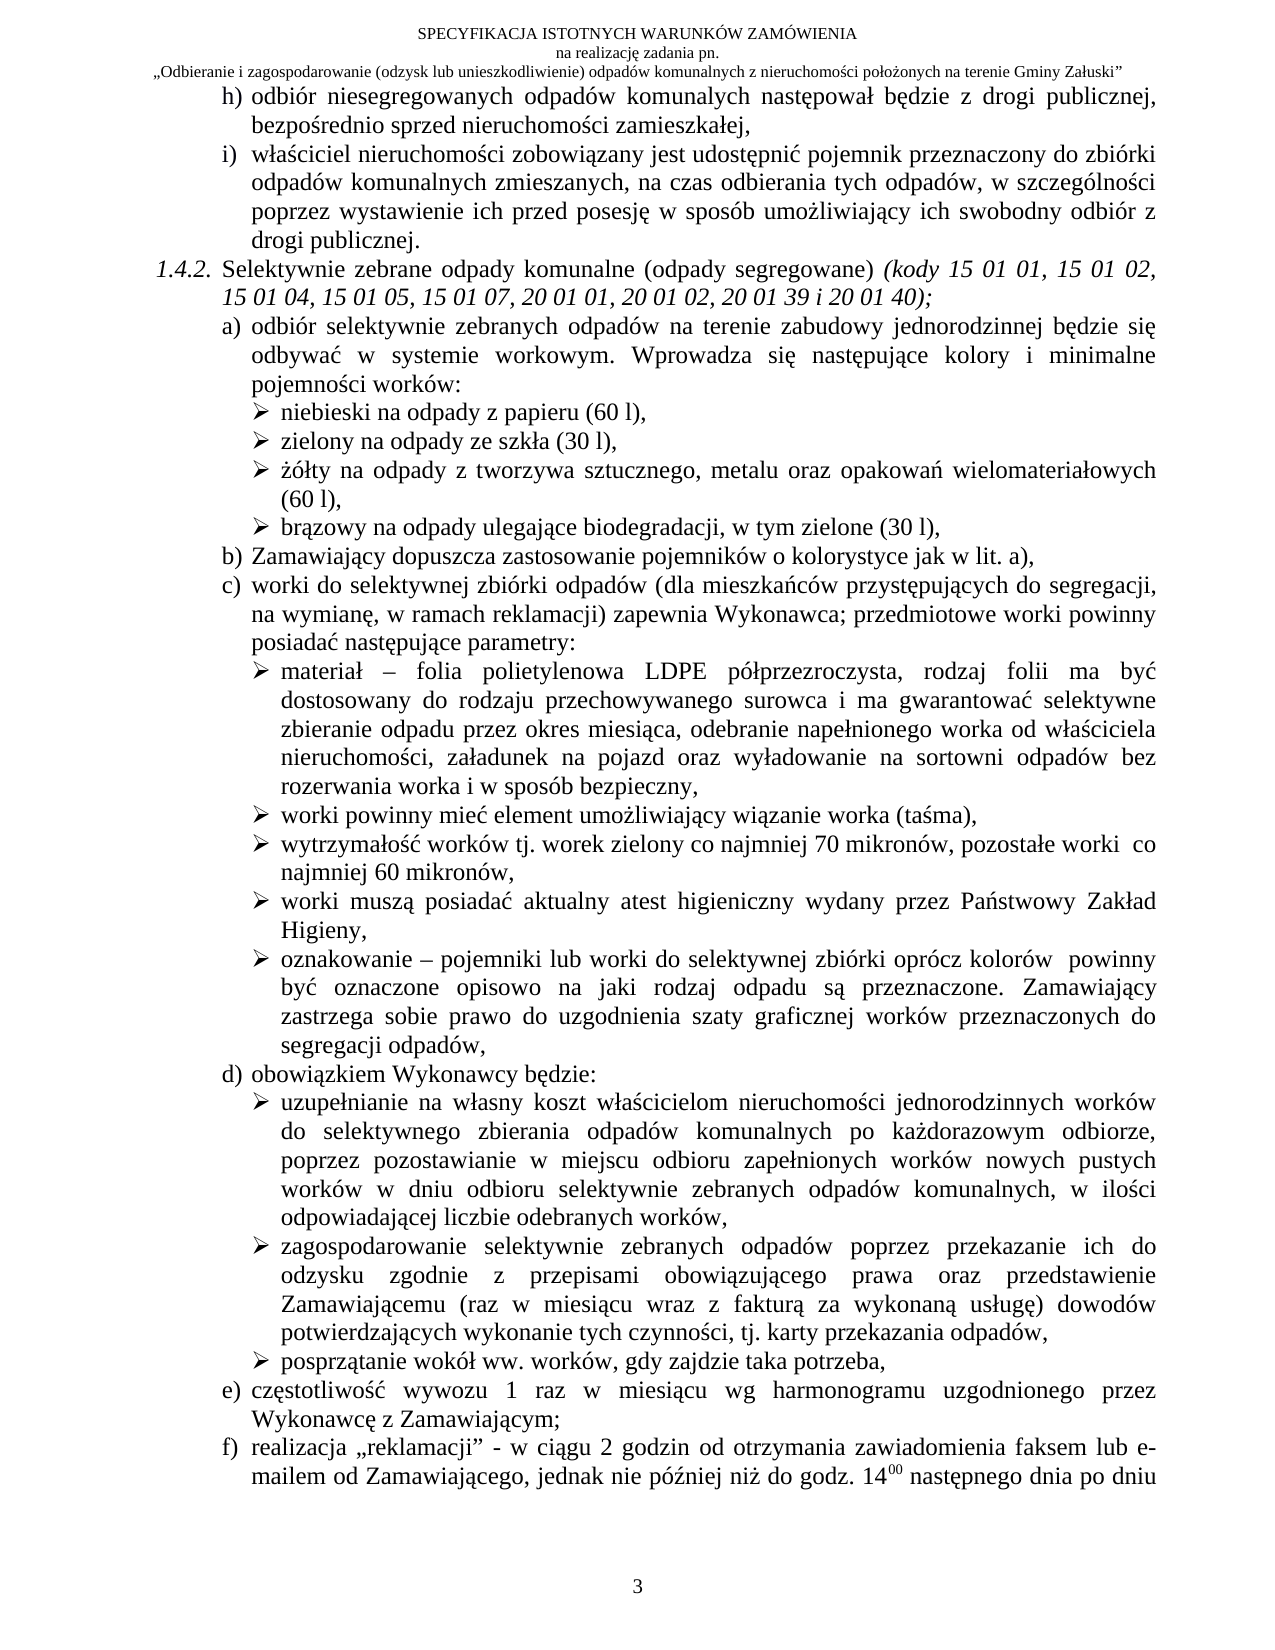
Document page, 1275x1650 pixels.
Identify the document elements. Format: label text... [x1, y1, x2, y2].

list odbiór niesegregowanych odpadów komunalych następował będzie z drogi publicznej, bezpośrednio sprzed nieruchomości zamieszkałej, [222, 81, 1157, 139]
list oznakowanie – pojemniki lub worki do selektywnej zbiórki oprócz kolorów powinny być oznaczone opisowo na jaki rodzaj odpadu są przeznaczone. Zamawiający zastrzega sobie prawo do uzgodnienia szaty graficznej worków przeznaczonych do segregacji odpadów, [251, 944, 1157, 1059]
list częstotliwość wywozu 1 raz w miesiącu wg harmonogramu uzgodnionego przez Wykonawcę z Zamawiającym; [222, 1375, 1157, 1432]
list odbiór selektywnie zebranych odpadów na terenie zabudowy jednorodzinnej będzie się odbywać w systemie workowym. Wprowadza się następujące kolory i minimalne pojemności worków: [222, 311, 1157, 397]
list worki do selektywnej zbiórki odpadów (dla mieszkańców przystępujących do segregacji, na wymianę, w ramach reklamacji) zapewnia Wykonawca; przedmiotowe worki powinny posiadać następujące parametry: [222, 570, 1157, 656]
list Zamawiający dopuszcza zastosowanie pojemników o kolorystyce jak w lit. a), [222, 541, 1157, 570]
list materiał – folia polietylenowa LDPE półprzezroczysta, rodzaj folii ma być dostosowany do rodzaju przechowywanego surowca i ma gwarantować selektywne zbieranie odpadu przez okres miesiąca, odebranie napełnionego worka od właściciela nieruchomości, załadunek na pojazd oraz wyładowanie na sortowni odpadów bez rozerwania worka i w sposób bezpieczny, [251, 656, 1157, 800]
list Selektywnie zebrane odpady komunalne (odpady segregowane) (kody 15 01 01, 15 01 02, 15 01 04, 15 01 05, 15 01 07, 20 01 01, 20 01 02, 20 01 39 i 20 01 40); [156, 254, 1157, 311]
list worki muszą posiadać aktualny atest higieniczny wydany przez Państwowy Zakład Higieny, [251, 886, 1157, 944]
list obowiązkiem Wykonawcy będzie: [222, 1059, 1157, 1087]
list żółty na odpady z tworzywa sztucznego, metalu oraz opakowań wielomateriałowych (60 l), [251, 455, 1157, 512]
list niebieski na odpady z papieru (60 l), [251, 397, 1157, 426]
list właściciel nieruchomości zobowiązany jest udostępnić pojemnik przeznaczony do zbiórki odpadów komunalnych zmieszanych, na czas odbierania tych odpadów, w szczególności poprzez wystawienie ich przed posesję w sposób umożliwiający ich swobodny odbiór z drogi publicznej. [222, 139, 1157, 254]
list posprzątanie wokół ww. worków, gdy zajdzie taka potrzeba, [251, 1346, 1157, 1375]
list zagospodarowanie selektywnie zebranych odpadów poprzez przekazanie ich do odzysku zgodnie z przepisami obowiązującego prawa oraz przedstawienie Zamawiającemu (raz w miesiącu wraz z fakturą za wykonaną usługę) dowodów potwierdzających wykonanie tych czynności, tj. karty przekazania odpadów, [251, 1231, 1157, 1346]
list uzupełnianie na własny koszt właścicielom nieruchomości jednorodzinnych worków do selektywnego zbierania odpadów komunalnych po każdorazowym odbiorze, poprzez pozostawianie w miejscu odbioru zapełnionych worków nowych pustych worków w dniu odbioru selektywnie zebranych odpadów komunalnych, w ilości odpowiadającej liczbie odebranych worków, [251, 1087, 1157, 1231]
list worki powinny mieć element umożliwiający wiązanie worka (taśma), [251, 800, 1157, 829]
list wytrzymałość worków tj. worek zielony co najmniej 70 mikronów, pozostałe worki co najmniej 60 mikronów, [251, 829, 1157, 886]
list zielony na odpady ze szkła (30 l), [251, 426, 1157, 455]
list brązowy na odpady ulegające biodegradacji, w tym zielone (30 l), [251, 512, 1157, 541]
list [222, 1432, 1157, 1490]
